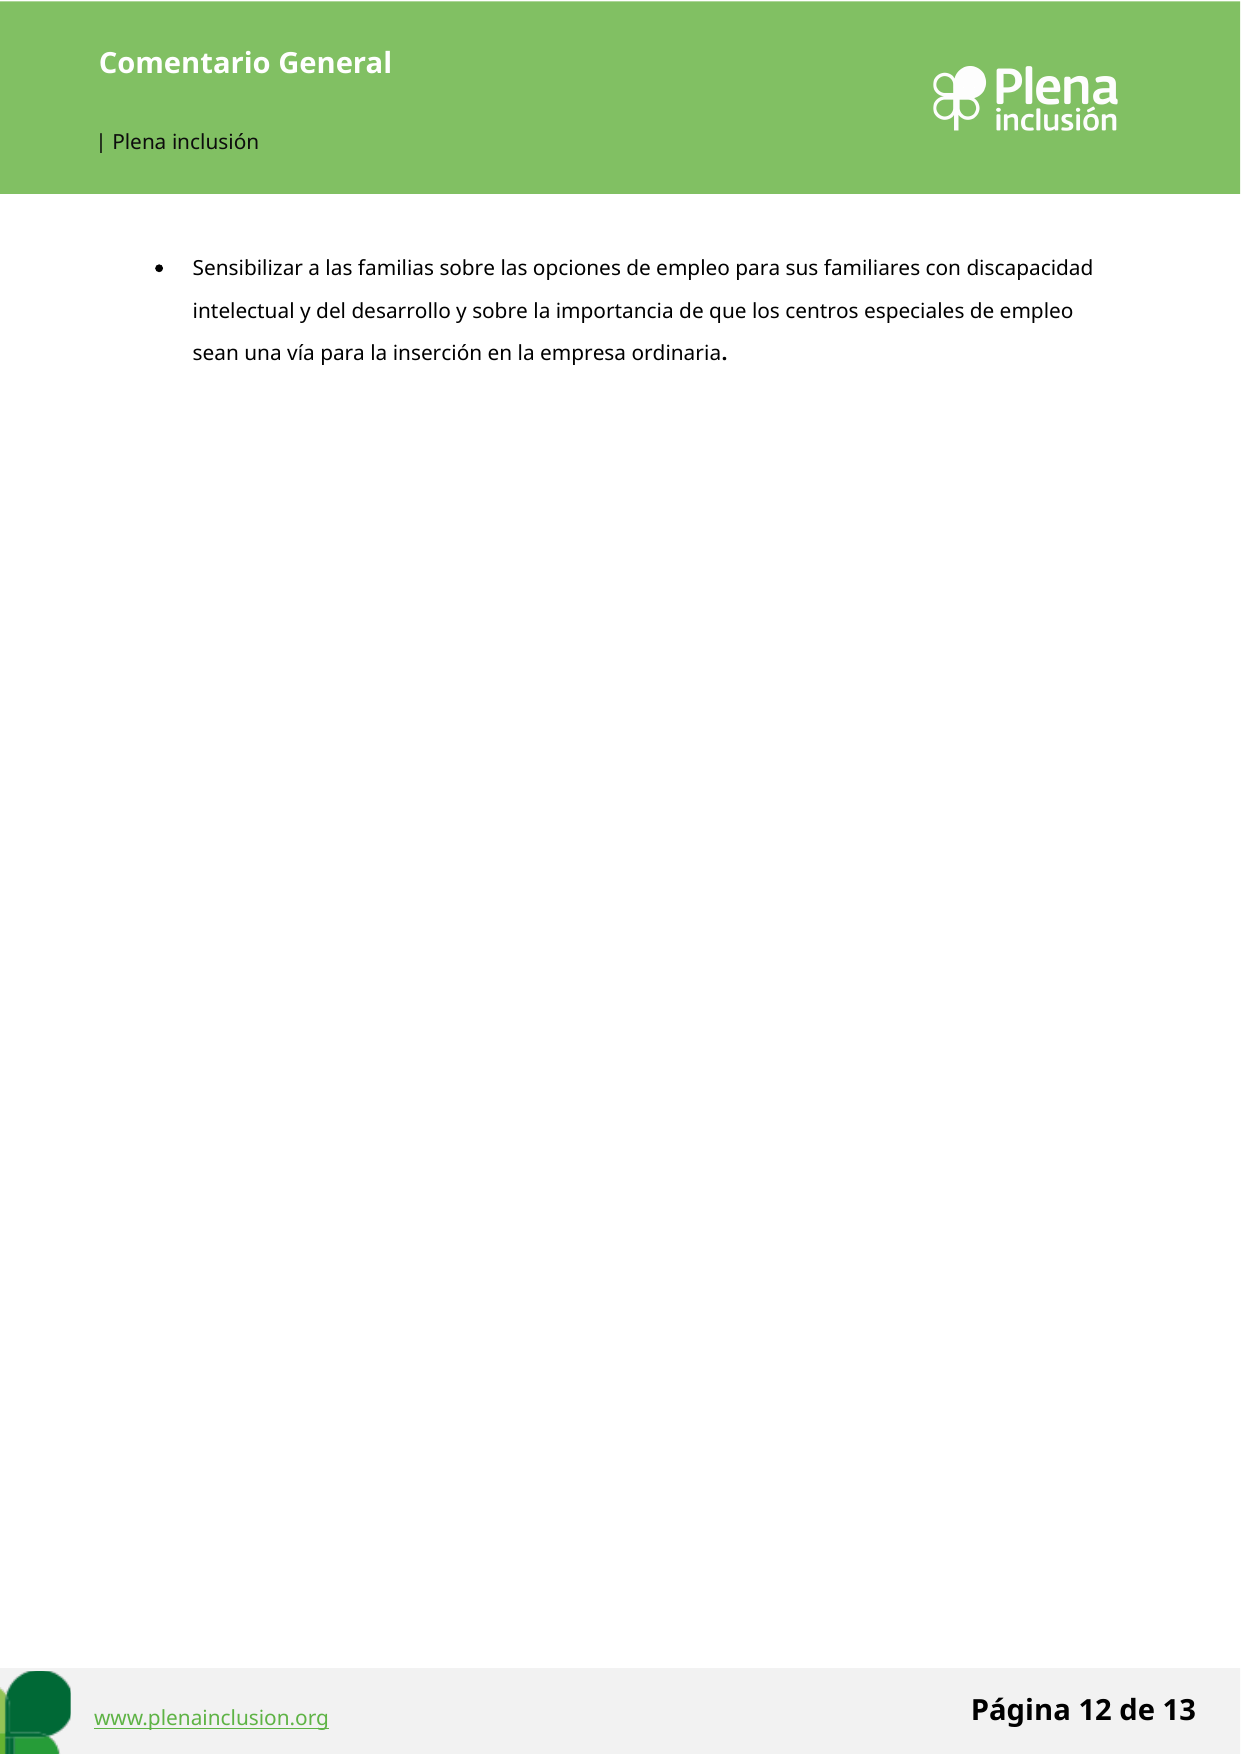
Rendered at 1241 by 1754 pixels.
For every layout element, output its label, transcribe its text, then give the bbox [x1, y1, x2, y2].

list Sensibilizar a las familias sobre las opciones de empleo para sus familiares con discapacidad intelectual y del desarrollo y sobre la importancia de que los centros especiales de empleo sean una vía para la inserción en la empresa ordinaria. [155, 253, 1122, 367]
picture [933, 66, 1118, 131]
